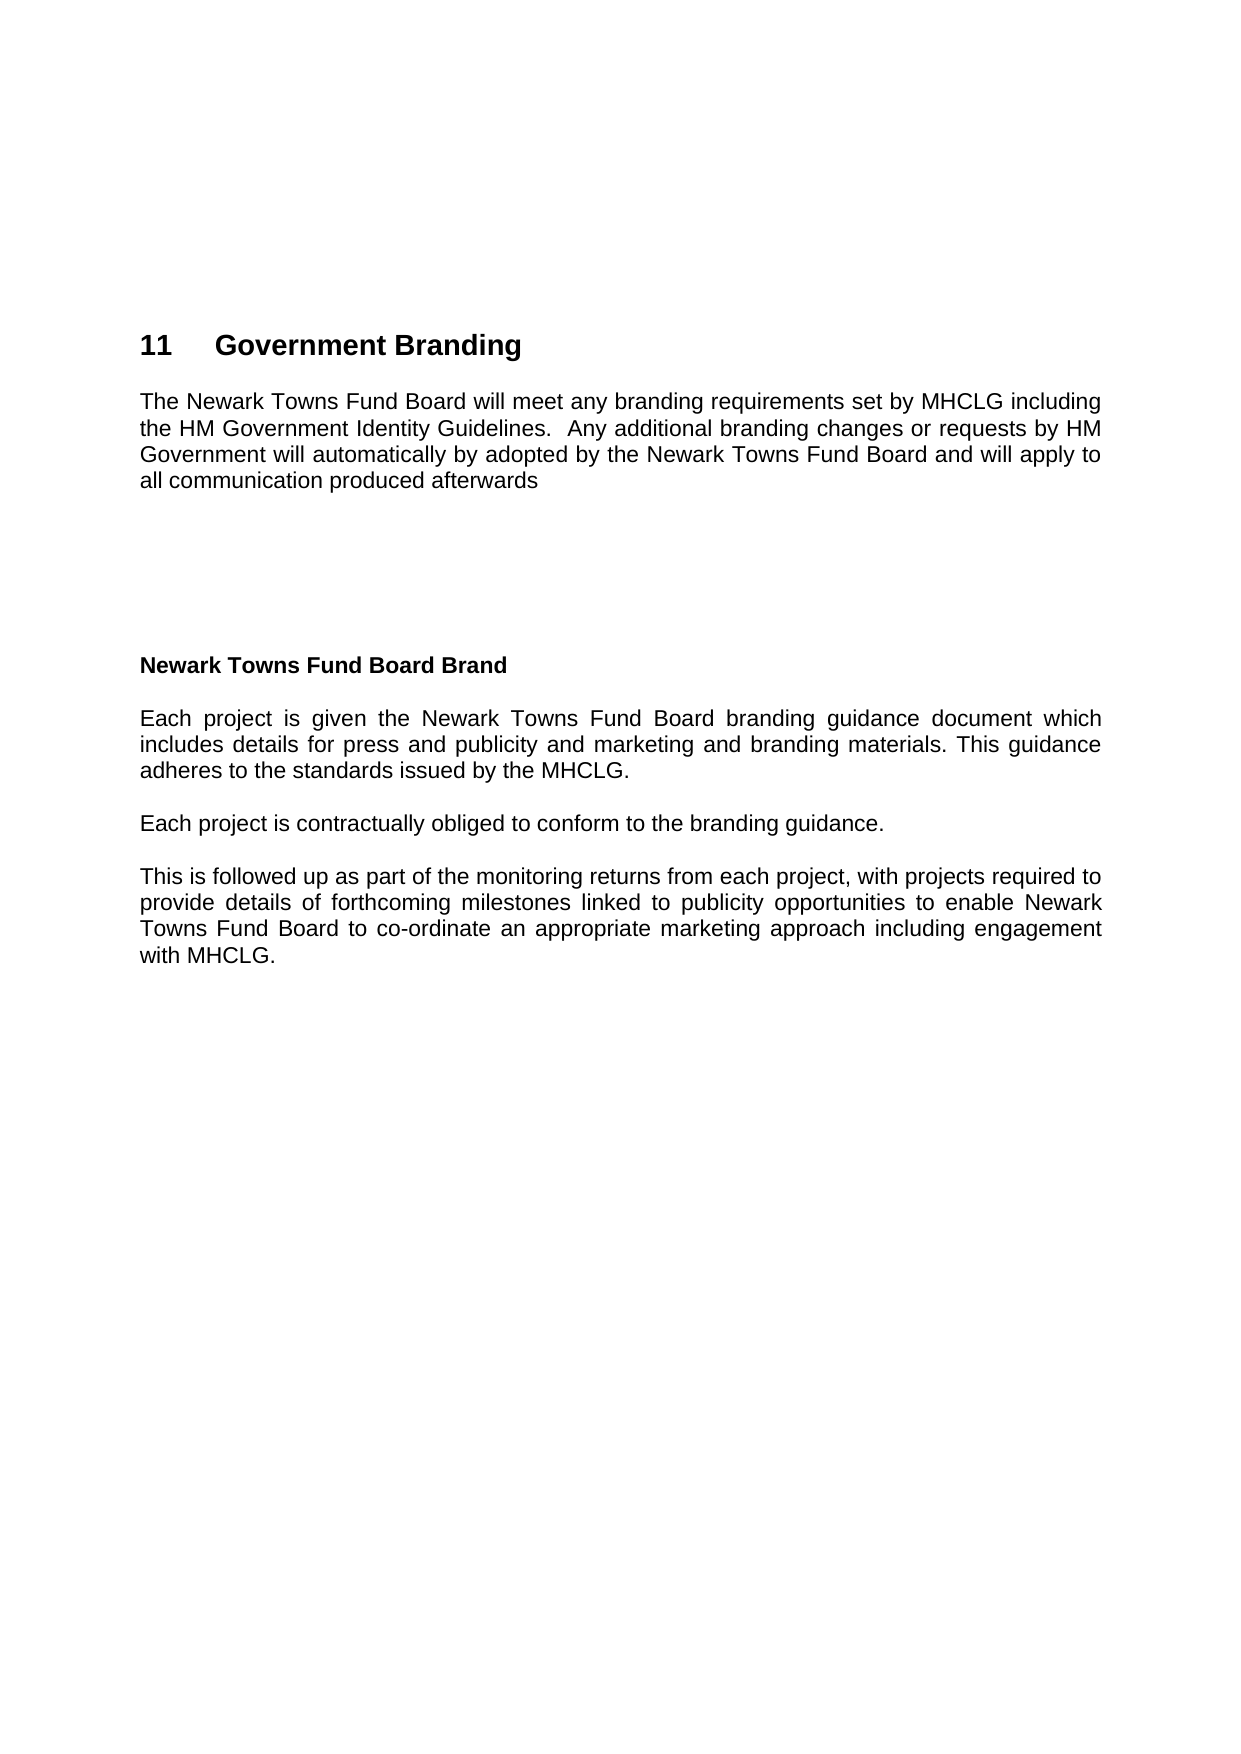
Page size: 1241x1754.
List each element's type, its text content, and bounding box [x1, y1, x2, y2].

text The Newark Towns Fund Board will meet any branding requirements set by MHCLG including the HM Government Identity Guidelines. Any additional branding changes or requests by HM Government will automatically by adopted by the Newark Towns Fund Board and will apply to all communication produced afterwards [139, 388, 1103, 494]
text This is followed up as part of the monitoring returns from each project, with projects required to provide details of forthcoming milestones linked to publicity opportunities to enable Newark Towns Fund Board to co-ordinate an appropriate marketing approach including engagement with MHCLG. [139, 863, 1103, 968]
text 11 Government Branding [139, 328, 1103, 362]
text Each project is contractually obliged to conform to the branding guidance. [139, 810, 1103, 836]
text Newark Towns Fund Board Brand [139, 652, 1103, 678]
text Each project is given the Newark Towns Fund Board branding guidance document which includes details for press and publicity and marketing and branding materials. This guidance adheres to the standards issued by the MHCLG. [139, 704, 1103, 783]
